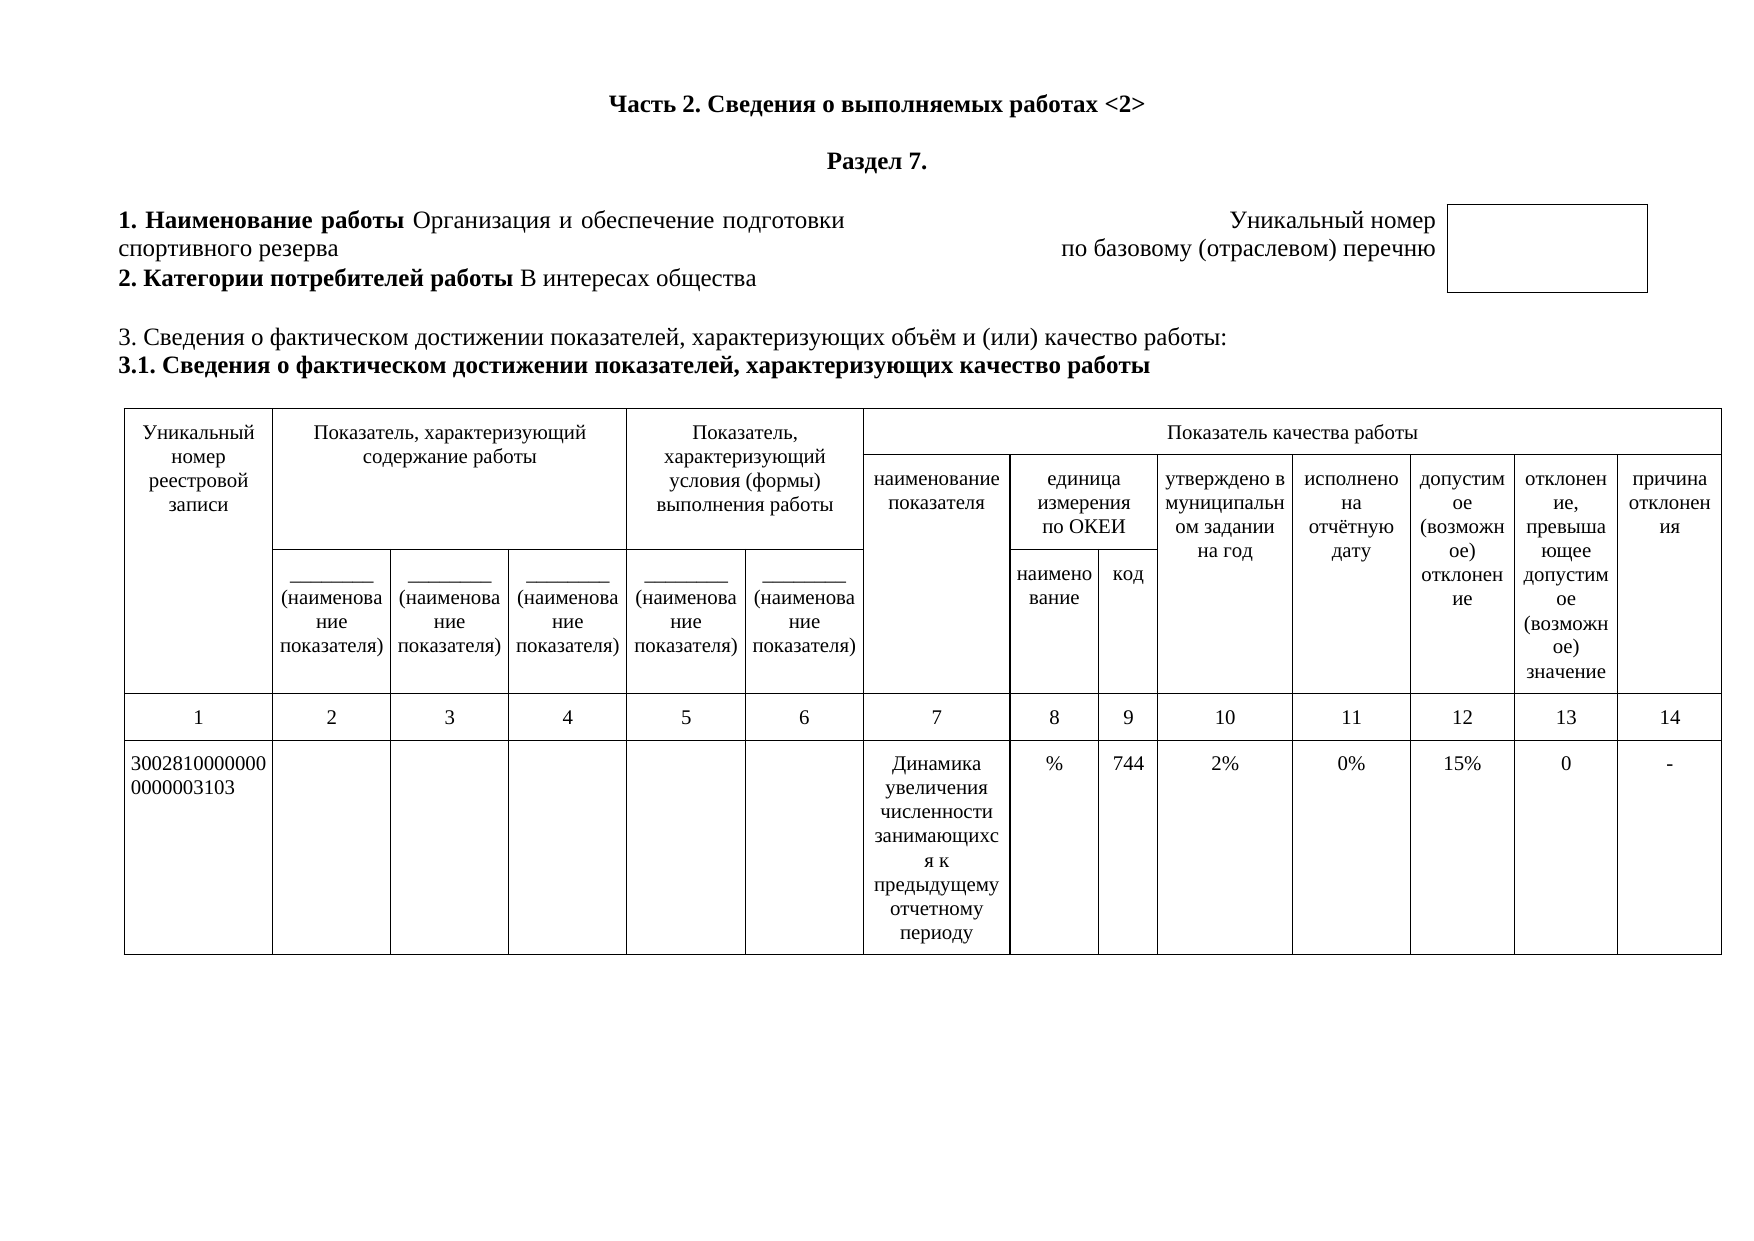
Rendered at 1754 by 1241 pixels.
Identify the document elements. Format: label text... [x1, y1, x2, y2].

table_cell 30028100000000000003103 [125, 741, 272, 954]
table_cell [273, 741, 390, 954]
table_cell ________ (наименование показателя) [273, 550, 390, 693]
table_header Уникальный номер реестровой записи [125, 409, 272, 693]
table_cell - [1618, 741, 1721, 954]
text Часть 2. Сведения о выполняемых работах <2> [118, 89, 1636, 117]
table_cell 14 [1618, 694, 1721, 739]
table_cell 744 [1099, 741, 1157, 954]
table_cell утверждено в муниципальном задании на год [1158, 455, 1292, 693]
table_cell допустимое (возможное) отклонение [1411, 455, 1514, 693]
table_header Показатель, характеризующий условия (формы) выполнения работы [627, 409, 863, 549]
table_cell 8 [1011, 694, 1098, 739]
table_header Показатель качества работы [864, 409, 1721, 454]
table_cell 4 [509, 694, 626, 739]
table_cell 10 [1158, 694, 1292, 739]
table_cell % [1011, 741, 1098, 954]
table_cell 7 [864, 694, 1009, 739]
table_cell 3 [391, 694, 508, 739]
table_cell [746, 741, 863, 954]
table_cell [509, 741, 626, 954]
table_cell единица измерения по ОКЕИ [1011, 455, 1157, 549]
table_cell причина отклонения [1618, 455, 1721, 693]
table_cell отклонение, превышающее допустимое (возможное) значение [1515, 455, 1617, 693]
table_cell наименование [1011, 550, 1098, 693]
table_header [1448, 205, 1647, 292]
table_cell 2 [273, 694, 390, 739]
table_cell 1 [125, 694, 272, 739]
table_cell [627, 741, 745, 954]
table_cell 0% [1293, 741, 1410, 954]
text Раздел 7. [118, 146, 1636, 175]
table_cell 11 [1293, 694, 1410, 739]
table_cell ________ (наименование показателя) [746, 550, 863, 693]
table_header Уникальный номер по базовому (отраслевом) перечню [856, 204, 1447, 292]
table_cell 6 [746, 694, 863, 739]
table_cell [391, 741, 508, 954]
table_cell 15% [1411, 741, 1514, 954]
table_cell код [1099, 550, 1157, 693]
table_cell 0 [1515, 741, 1617, 954]
text 3. Сведения о фактическом достижении показателей, характеризующих объём и (или) качество работы: [118, 322, 1636, 351]
table_header 1. Наименование работы Организация и обеспечение подготовки спортивного резерва [107, 204, 856, 262]
table_header Показатель, характеризующий содержание работы [273, 409, 626, 549]
table_cell ________ (наименование показателя) [391, 550, 508, 693]
table_cell ________ (наименование показателя) [627, 550, 745, 693]
table_cell ________ (наименование показателя) [509, 550, 626, 693]
text 3.1. Сведения о фактическом достижении показателей, характеризующих качество работы [118, 351, 1636, 379]
table_cell 2. Категории потребителей работы В интересах общества [107, 262, 856, 292]
table_cell 5 [627, 694, 745, 739]
table_cell исполнено на отчётную дату [1293, 455, 1410, 693]
table_cell Динамика увеличения численности занимающихся к предыдущему отчетному периоду [864, 741, 1009, 954]
table_cell 12 [1411, 694, 1514, 739]
table_cell 9 [1099, 694, 1157, 739]
table_cell 2% [1158, 741, 1292, 954]
table_cell 13 [1515, 694, 1617, 739]
table_cell наименование показателя [864, 455, 1009, 693]
